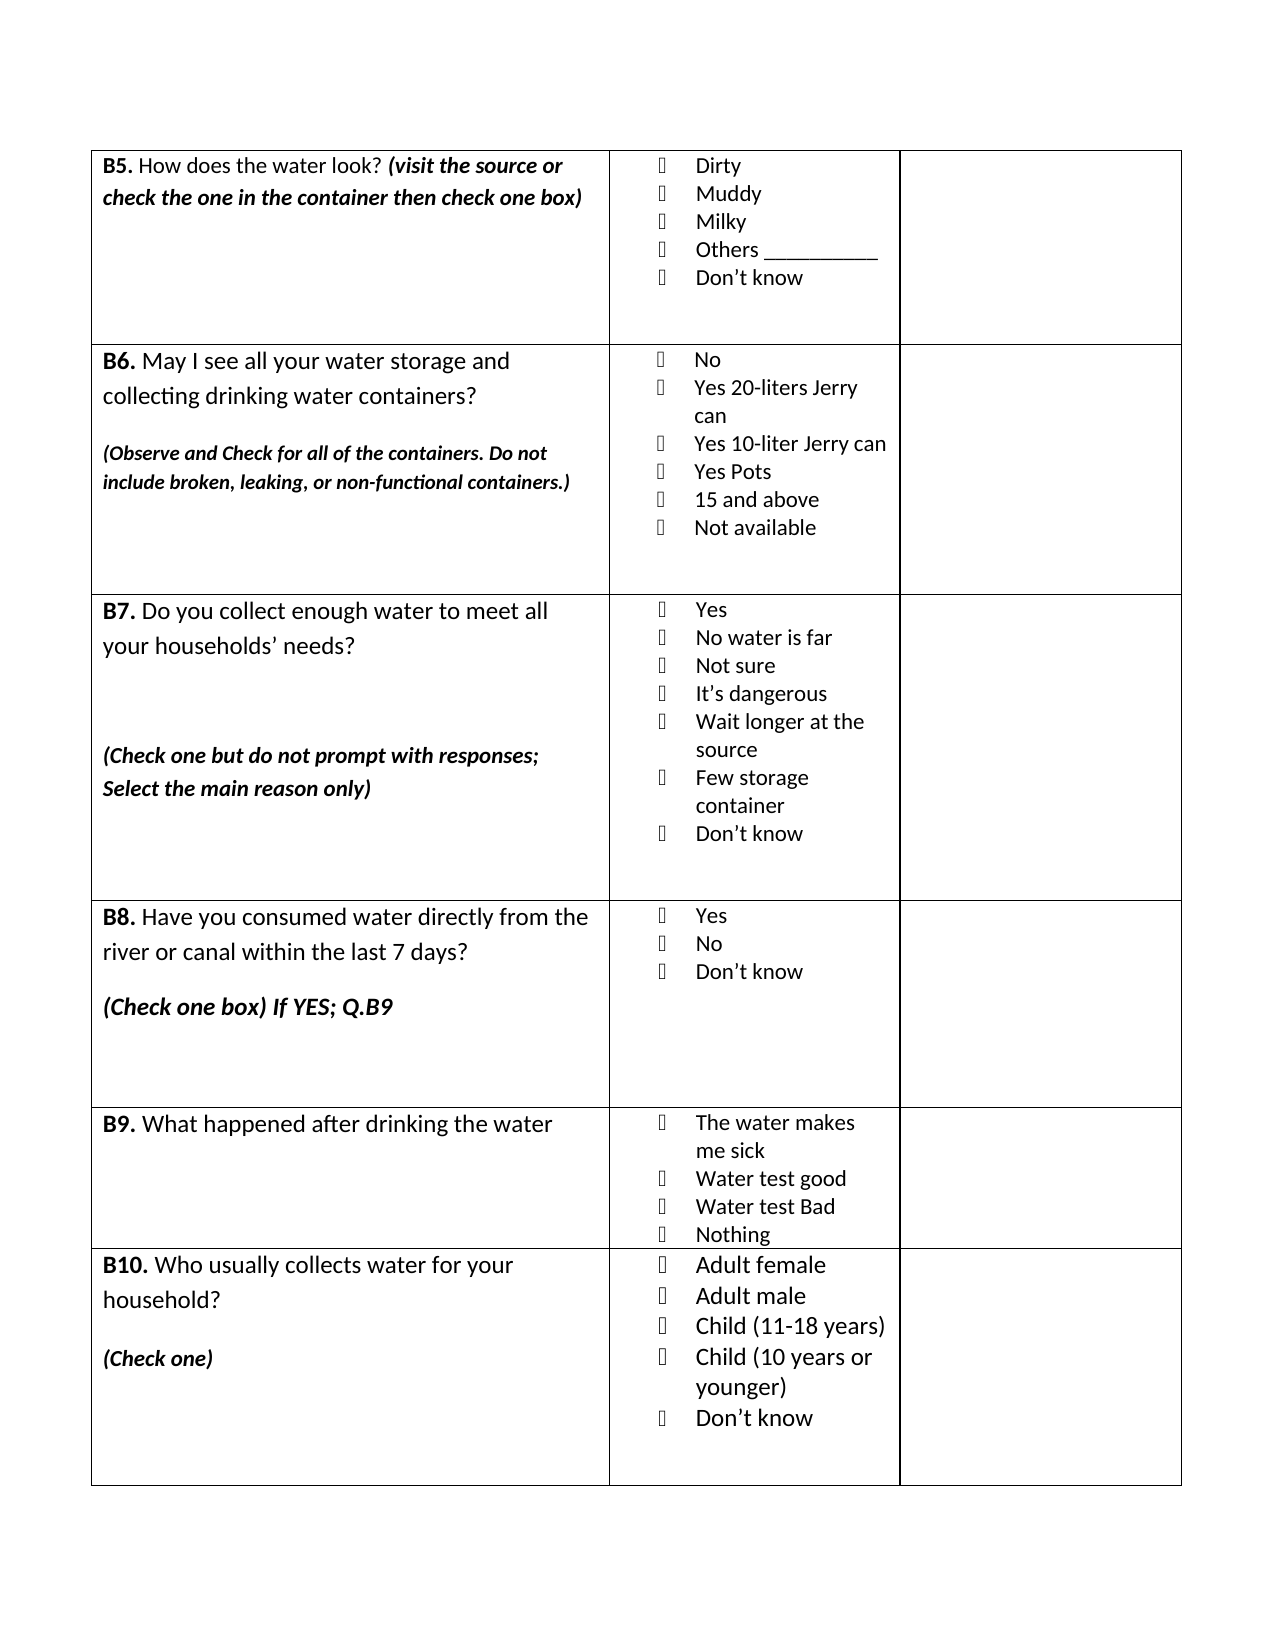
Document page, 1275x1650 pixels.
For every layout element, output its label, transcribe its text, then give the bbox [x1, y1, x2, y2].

table_cell Yes No water is far Not sure It’s dangerous Wait longer at the source Few storage container Don’t know [610, 595, 899, 900]
table_cell [901, 901, 1181, 1107]
table_cell [901, 595, 1181, 900]
table_cell [901, 1249, 1181, 1485]
table_cell B7. Do you collect enough water to meet all your households’ needs? (Check one but do not prompt with responses; Select the main reason only) [92, 595, 609, 900]
table_cell B8. Have you consumed water directly from the river or canal within the last 7 days? (Check one box) If YES; Q.B9 [92, 901, 609, 1107]
table_cell B5. How does the water look? (visit the source or check the one in the container then check one box) [92, 151, 609, 344]
table_cell [901, 1108, 1181, 1248]
table_cell The water makes me sick Water test good Water test Bad Nothing [610, 1108, 899, 1248]
table_cell B9. What happened after drinking the water [92, 1108, 609, 1248]
table_cell [901, 151, 1181, 344]
table_cell [901, 345, 1181, 594]
table_cell Dirty Muddy Milky Others __________ Don’t know [610, 151, 899, 344]
table_cell B10. Who usually collects water for your household? (Check one) [92, 1249, 609, 1485]
table_cell Yes No Don’t know [610, 901, 899, 1107]
table_cell Adult female Adult male Child (11-18 years) Child (10 years or younger) Don’t know [610, 1249, 899, 1485]
table_cell No Yes 20-liters Jerry can Yes 10-liter Jerry can Yes Pots 15 and above Not available [610, 345, 899, 594]
table_cell B6. May I see all your water storage and collecting drinking water containers? (Observe and Check for all of the containers. Do not include broken, leaking, or non-functional containers.) [92, 345, 609, 594]
